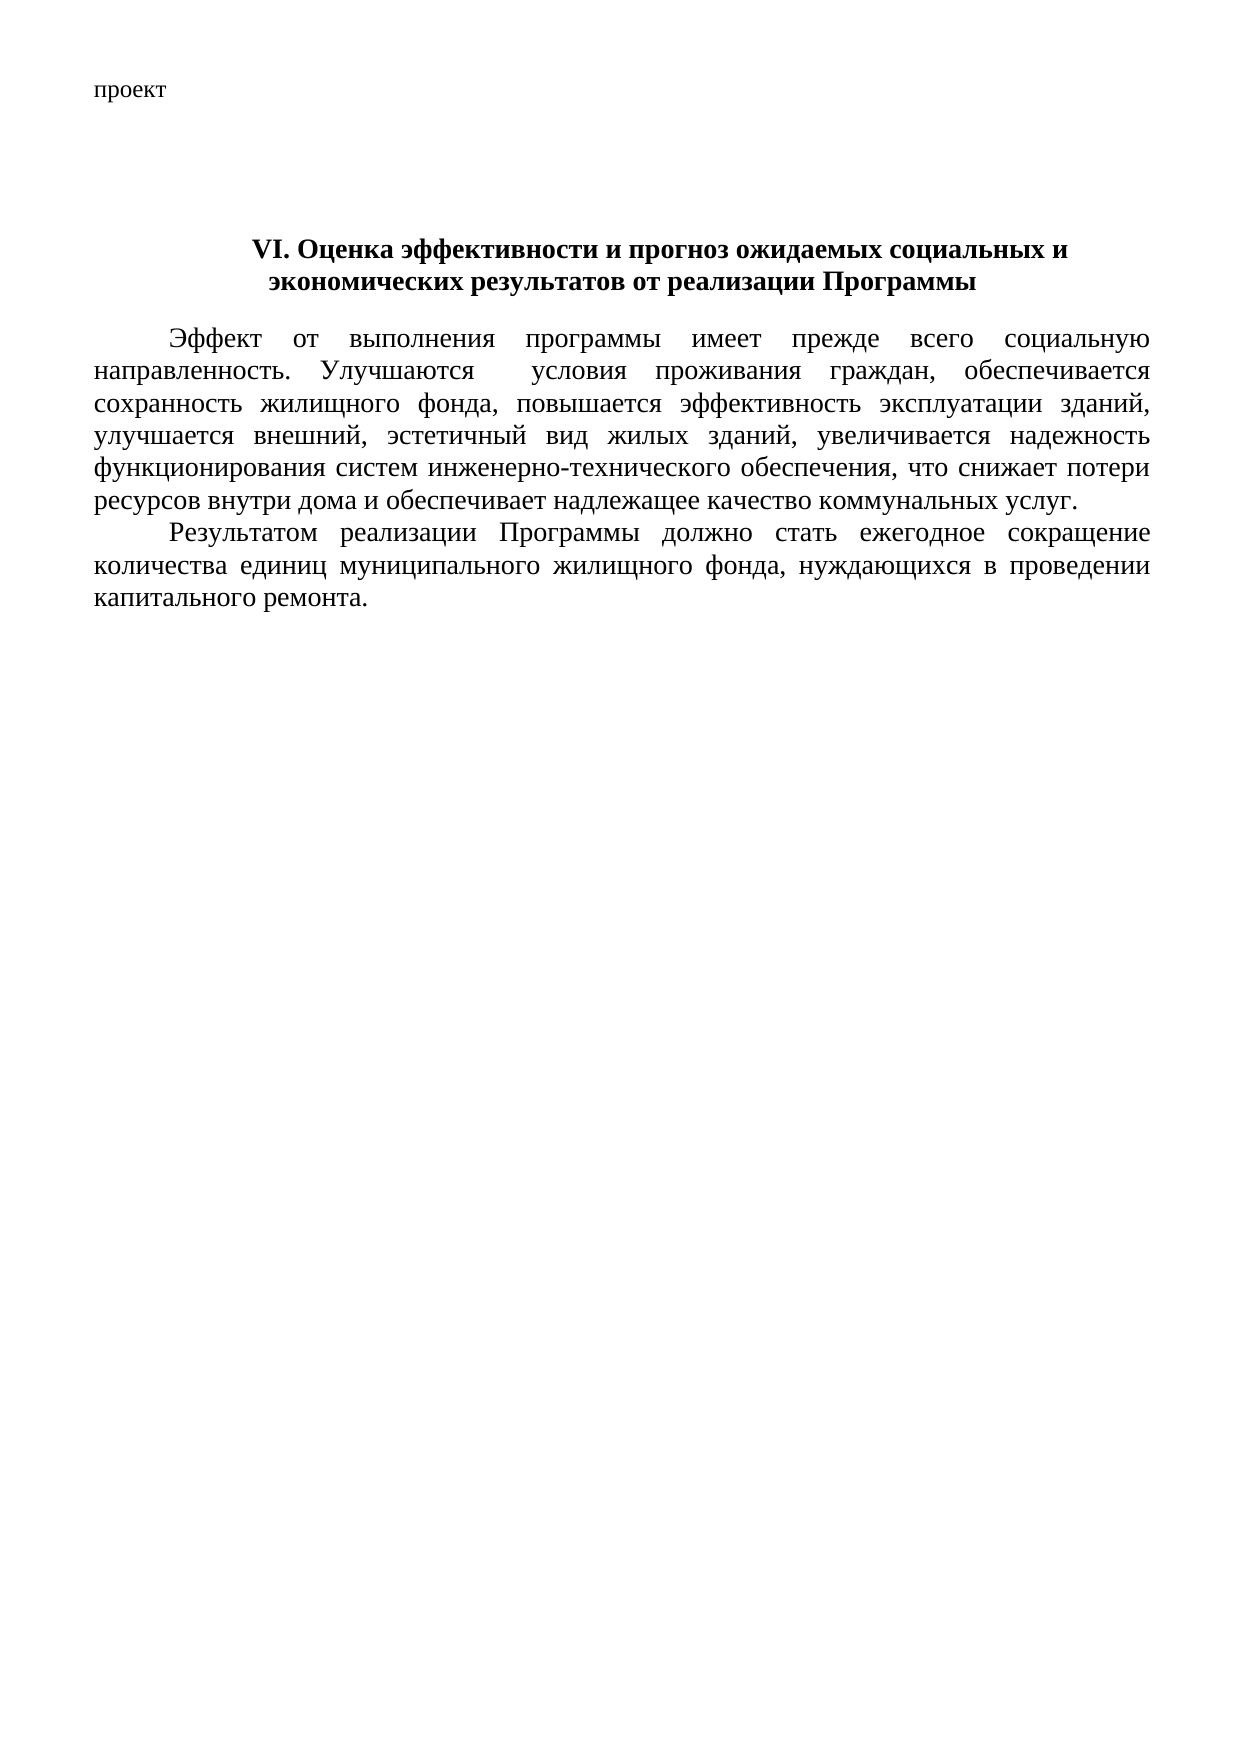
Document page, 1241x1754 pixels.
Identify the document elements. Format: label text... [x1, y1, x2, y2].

text Результатом реализации Программы должно стать ежегодное сокращение количества единиц муниципального жилищного фонда, нуждающихся в проведении капитального ремонта. [94, 515, 1152, 612]
text VI. Оценка эффективности и прогноз ожидаемых социальных и экономических результатов от реализации Программы [94, 232, 1152, 297]
text Эффект от выполнения программы имеет прежде всего социальную направленность. Улучшаются условия проживания граждан, обеспечивается сохранность жилищного фонда, повышается эффективность эксплуатации зданий, улучшается внешний, эстетичный вид жилых зданий, увеличивается надежность функционирования систем инженерно-технического обеспечения, что снижает потери ресурсов внутри дома и обеспечивает надлежащее качество коммунальных услуг. [94, 321, 1152, 515]
